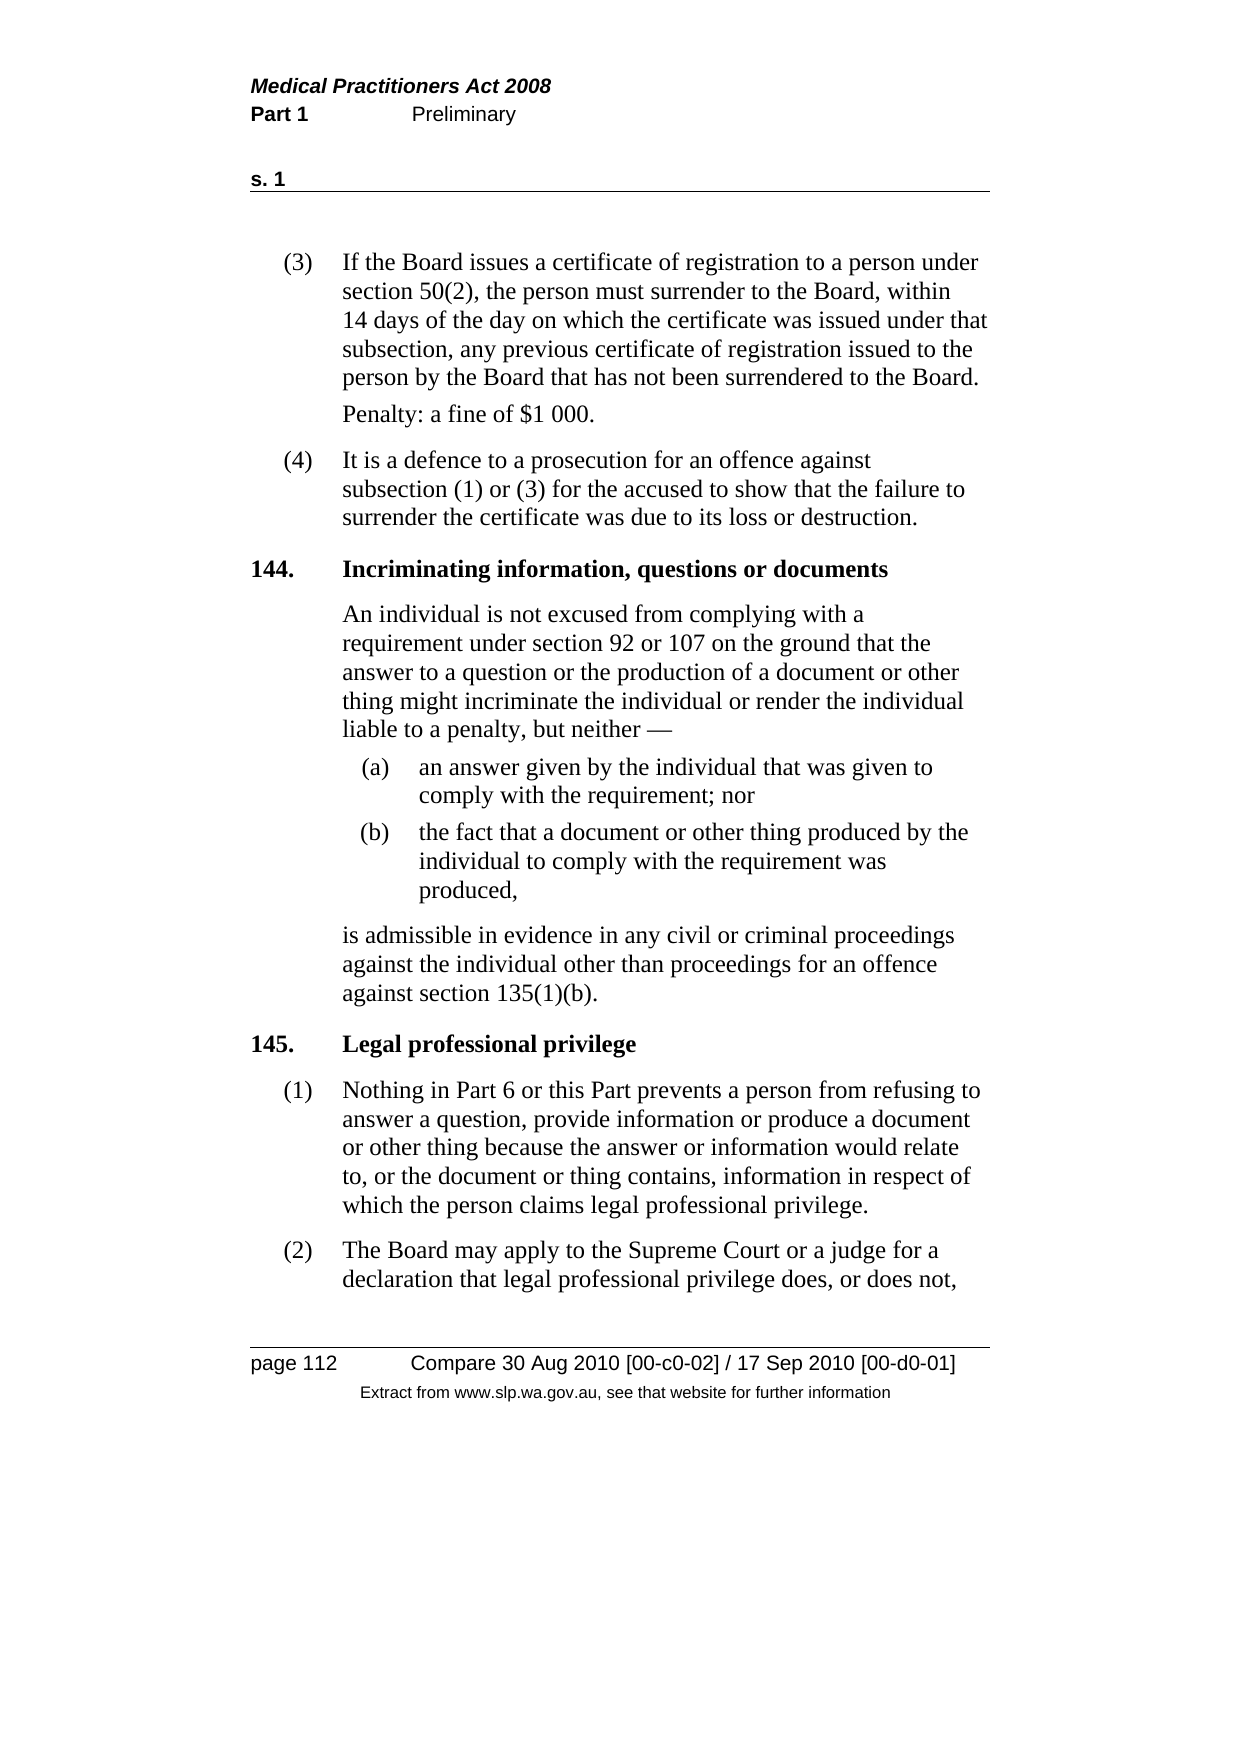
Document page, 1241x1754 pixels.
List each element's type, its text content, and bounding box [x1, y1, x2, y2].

text (4) It is a defence to a prosecution for an offence against subsection (1) or (3) for the accused to show that the failure to surrender the certificate was due to its loss or destruction. [250, 445, 990, 531]
text (a) an answer given by the individual that was given to comply with the requirement; nor [250, 752, 990, 809]
text Penalty: a fine of $1 000. [250, 399, 990, 428]
subtitle 144. Incriminating information, questions or documents [250, 554, 990, 583]
subtitle 145. Legal professional privilege [250, 1029, 990, 1058]
text (b) the fact that a document or other thing produced by the individual to comply with the requirement was produced, [250, 817, 990, 904]
text is admissible in evidence in any civil or criminal proceedings against the individual other than proceedings for an offence against section 135(1)(b). [250, 920, 990, 1007]
text An individual is not excused from complying with a requirement under section 92 or 107 on the ground that the answer to a question or the production of a document or other thing might incriminate the individual or render the individual liable to a penalty, but neither — [250, 599, 990, 743]
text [250, 1235, 990, 1293]
text (1) Nothing in Part 6 or this Part prevents a person from refusing to answer a question, provide information or produce a document or other thing because the answer or information would relate to, or the document or thing contains, information in respect of which the person claims legal professional privilege. [250, 1075, 990, 1219]
text (3) If the Board issues a certificate of registration to a person under section 50(2), the person must surrender to the Board, within 14 days of the day on which the certificate was issued under that subsection, any previous certificate of registration issued to the person by the Board that has not been surrendered to the Board. [250, 247, 990, 391]
